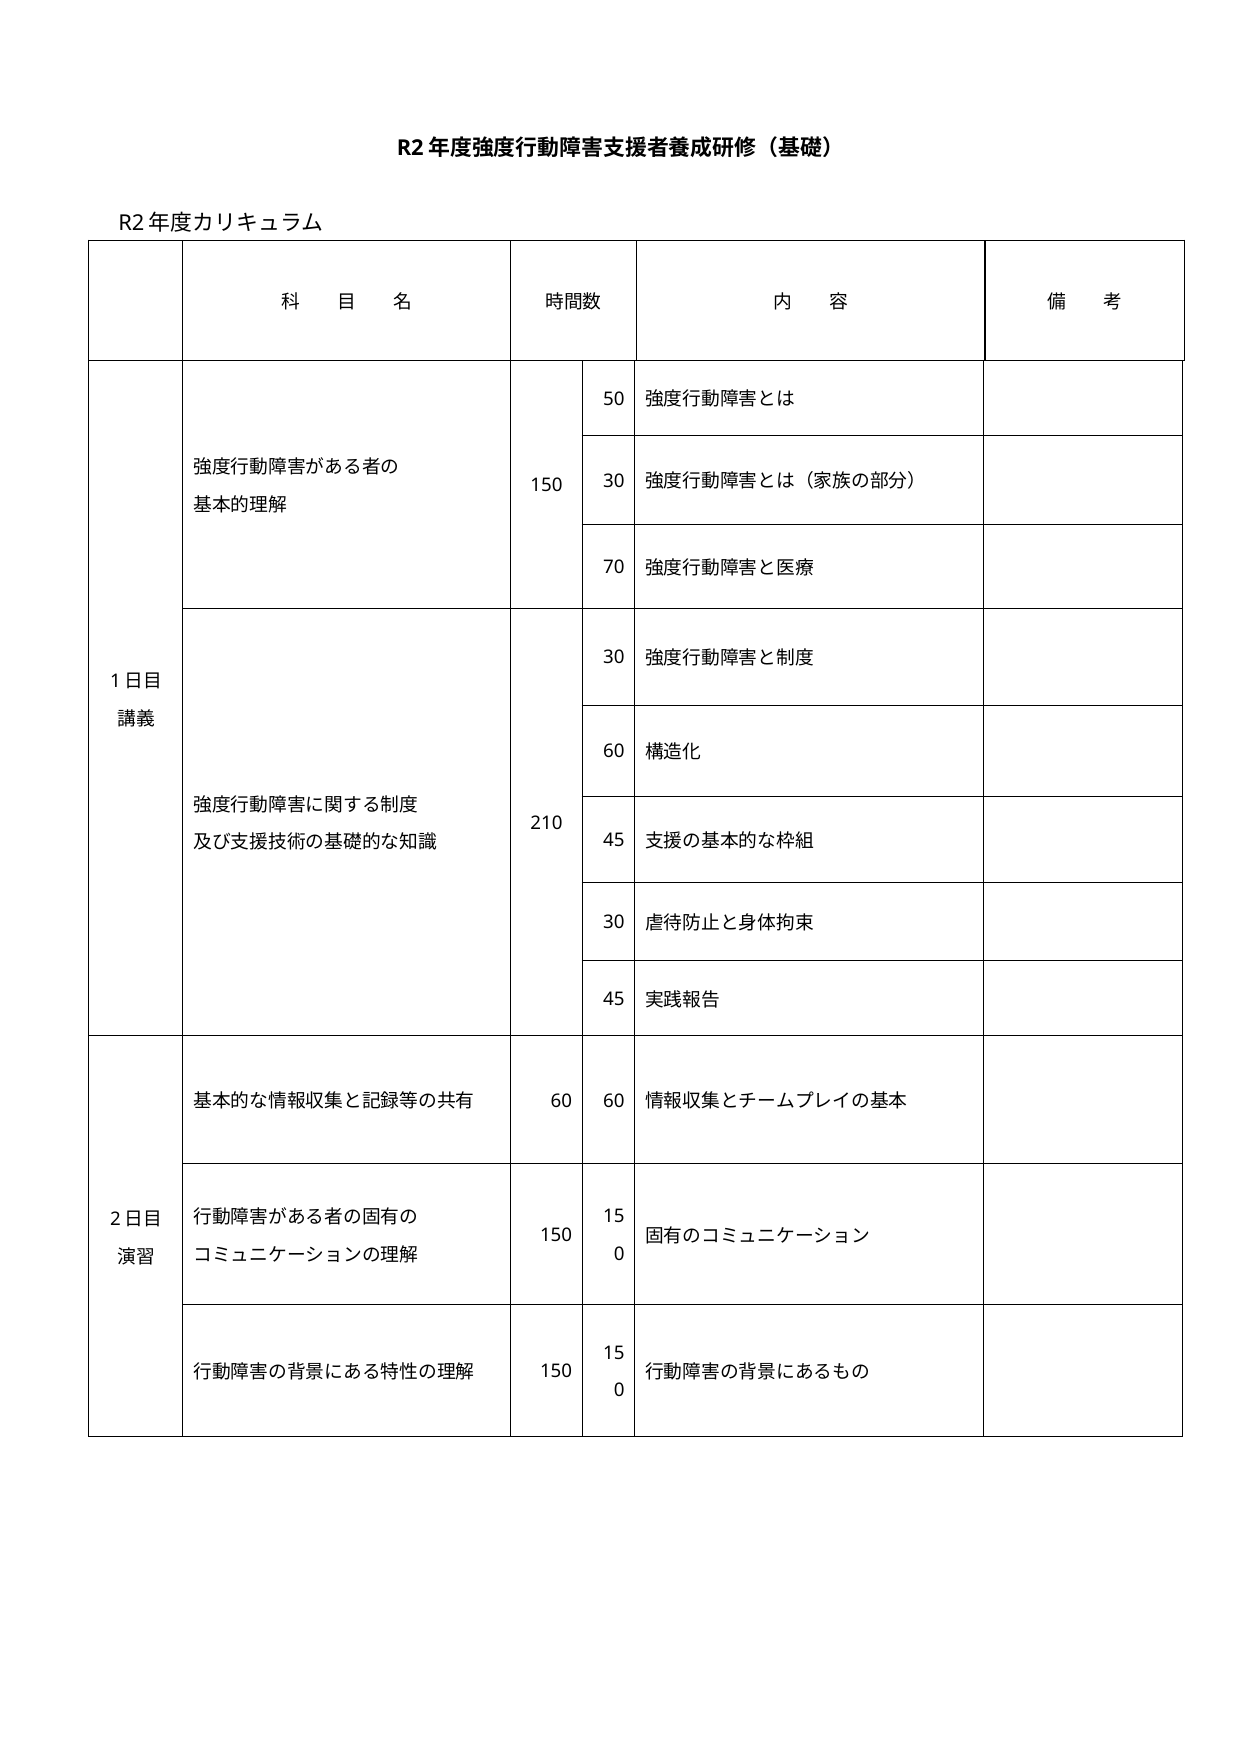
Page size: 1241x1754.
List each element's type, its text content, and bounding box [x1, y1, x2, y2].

table_cell 虐待防止と身体拘束 [635, 883, 983, 960]
table_cell 強度行動障害と制度 [635, 609, 983, 704]
table_cell [984, 1036, 1182, 1163]
table_cell 70 [583, 525, 634, 608]
table_cell 1日目 講義 [89, 361, 182, 1035]
table_cell 強度行動障害がある者の 基本的理解 [183, 361, 510, 608]
table_cell 30 [583, 883, 634, 960]
table_cell [984, 883, 1182, 960]
table_cell 構造化 [635, 706, 983, 796]
table_cell [984, 525, 1182, 608]
table_cell 60 [583, 706, 634, 796]
table_header [89, 241, 182, 360]
table_cell 210 [511, 609, 582, 1035]
table_cell 情報収集とチームプレイの基本 [635, 1036, 983, 1163]
table_cell [984, 436, 1182, 524]
table_cell 強度行動障害に関する制度 及び支援技術の基礎的な知識 [183, 609, 510, 1035]
table_cell 支援の基本的な枠組 [635, 797, 983, 882]
table_cell 150 [583, 1164, 634, 1304]
table_cell 50 [583, 361, 634, 434]
table_cell 実践報告 [635, 961, 983, 1035]
table_cell 2日目 演習 [89, 1036, 182, 1436]
text R2年度カリキュラム [118, 202, 1122, 239]
text R2年度強度行動障害支援者養成研修（基礎） [118, 127, 1122, 164]
table_cell [984, 609, 1182, 704]
table_cell 45 [583, 797, 634, 882]
table_cell 45 [583, 961, 634, 1035]
table_cell [984, 361, 1182, 434]
table_cell 行動障害の背景にある特性の理解 [183, 1305, 510, 1436]
table_cell 150 [511, 1164, 582, 1304]
table_cell 30 [583, 609, 634, 704]
table_cell 基本的な情報収集と記録等の共有 [183, 1036, 510, 1163]
table_cell 行動障害の背景にあるもの [635, 1305, 983, 1436]
table_cell 強度行動障害と医療 [635, 525, 983, 608]
table_header 時間数 [511, 241, 636, 360]
table_cell 行動障害がある者の固有の コミュニケーションの理解 [183, 1164, 510, 1304]
table_cell [984, 961, 1182, 1035]
table_header 科 目 名 [183, 241, 510, 360]
table_cell [984, 1164, 1182, 1304]
table_cell 強度行動障害とは（家族の部分） [635, 436, 983, 524]
table_cell [984, 706, 1182, 796]
table_header 備 考 [986, 241, 1184, 360]
table_cell 30 [583, 436, 634, 524]
table_cell 強度行動障害とは [635, 361, 983, 434]
table_cell 150 [583, 1305, 634, 1436]
table_cell 固有のコミュニケーション [635, 1164, 983, 1304]
table_cell [984, 1305, 1182, 1436]
table_cell 60 [583, 1036, 634, 1163]
table_cell [984, 797, 1182, 882]
table_header 内 容 [637, 241, 984, 360]
table_cell 150 [511, 361, 582, 608]
table_cell 60 [511, 1036, 582, 1163]
table_cell 150 [511, 1305, 582, 1436]
